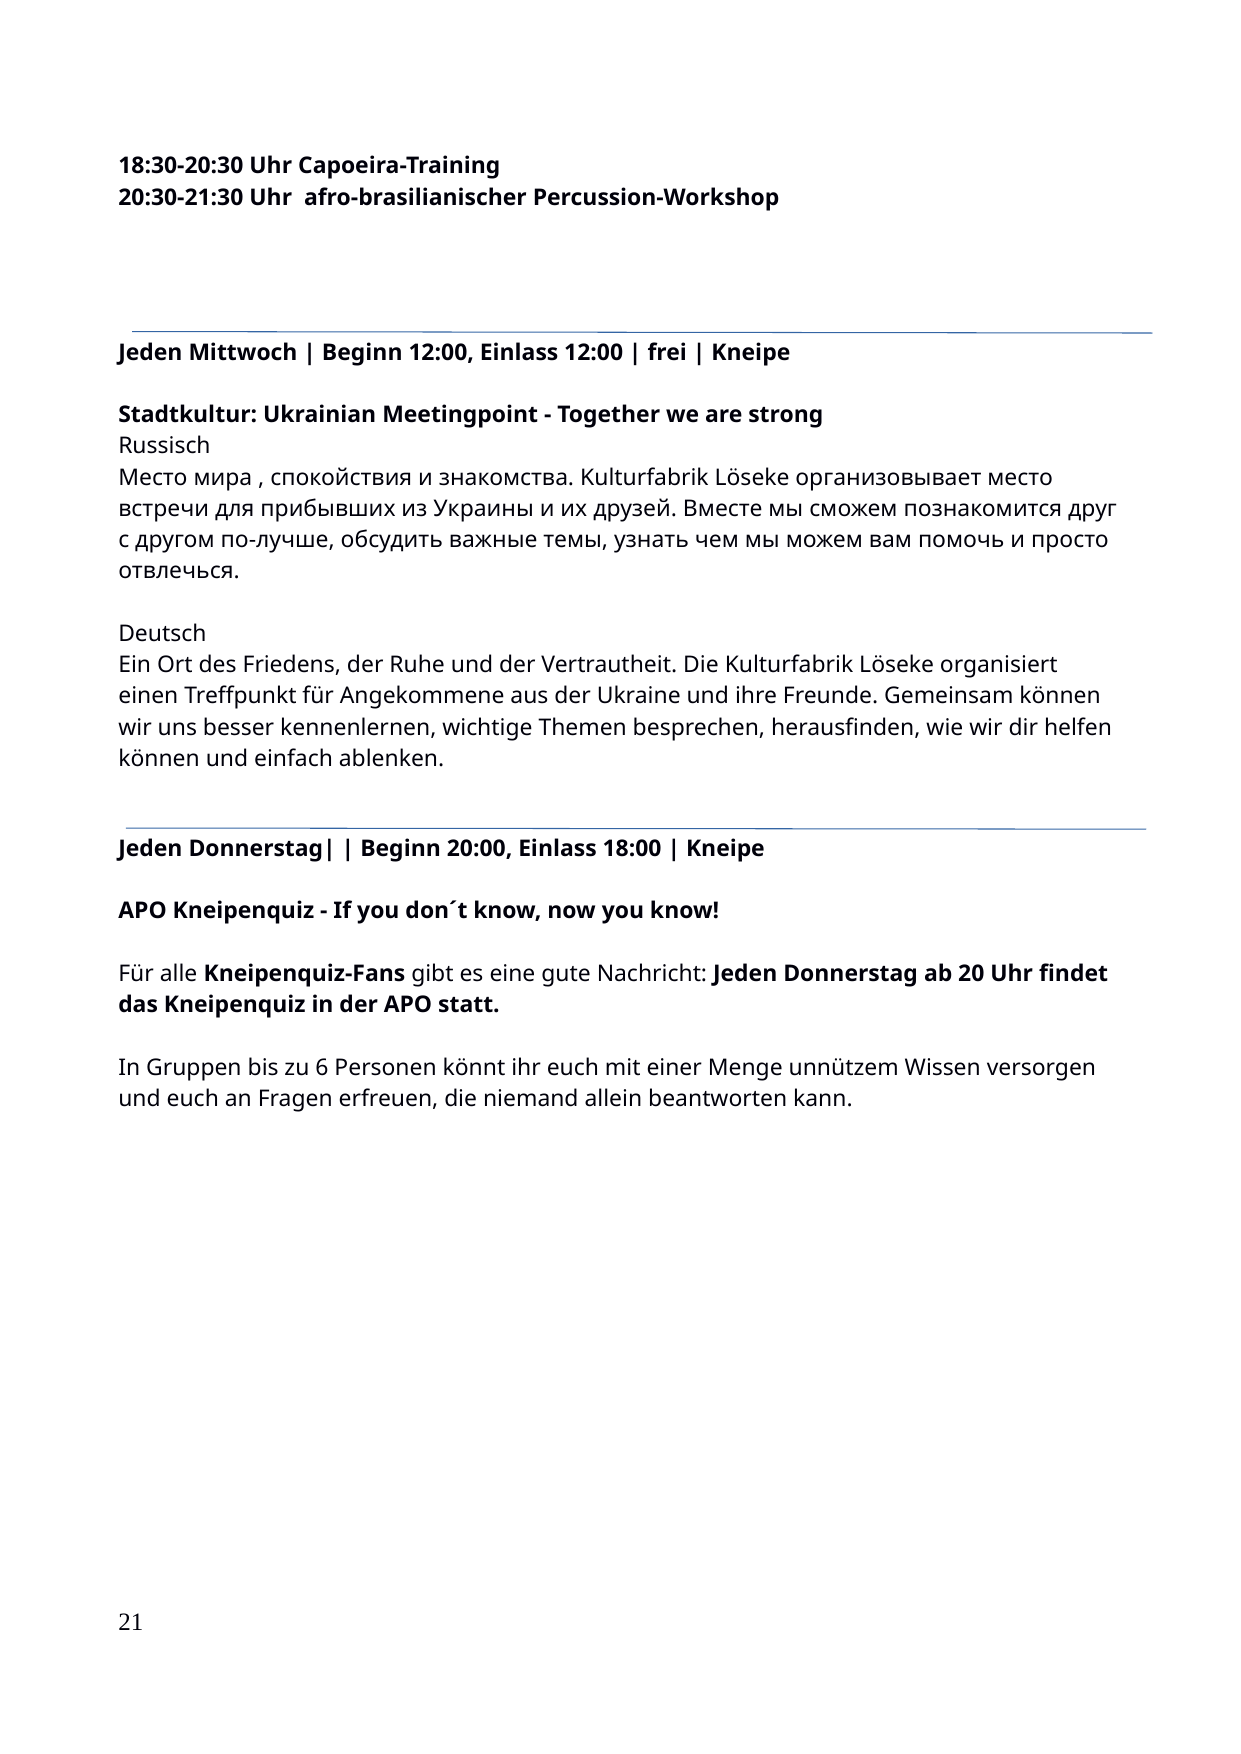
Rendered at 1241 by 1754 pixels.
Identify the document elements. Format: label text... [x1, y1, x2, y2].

text 18:30-20:30 Uhr Capoeira-Training [118, 149, 1122, 181]
text Russisch Место мира , спокойствия и знакомства. Kulturfabrik Löseke организовывает место встречи для прибывших из Украины и их друзей. Вместе мы сможем познакомится друг с другом по-лучше, обсудить важные темы, узнать чем мы можем вам помочь и просто отвлечься. Deutsch Ein Ort des Friedens, der Ruhe und der Vertrautheit. Die Kulturfabrik Löseke organisiert einen Treffpunkt für Angekommene aus der Ukraine und ihre Freunde. Gemeinsam können wir uns besser kennenlernen, wichtige Themen besprechen, herausfinden, wie wir dir helfen können und einfach ablenken. [118, 429, 1122, 773]
text Jeden Mittwoch | Beginn 12:00, Einlass 12:00 | frei | Kneipe [118, 306, 1122, 367]
text Stadtkultur: Ukrainian Meetingpoint - Together we are strong [118, 398, 1122, 429]
text 20:30-21:30 Uhr afro-brasilianischer Percussion-Workshop [118, 181, 1122, 212]
text Jeden Donnerstag| | Beginn 20:00, Einlass 18:00 | Kneipe [118, 804, 1122, 863]
text Für alle Kneipenquiz-Fans gibt es eine gute Nachricht: Jeden Donnerstag ab 20 Uhr findet das Kneipenquiz in der APO statt. In Gruppen bis zu 6 Personen könnt ihr euch mit einer Menge unnützem Wissen versorgen und euch an Fragen erfreuen, die niemand allein beantworten kann. [118, 926, 1122, 1113]
text APO Kneipenquiz - If you don´t know, now you know! [118, 894, 1122, 926]
